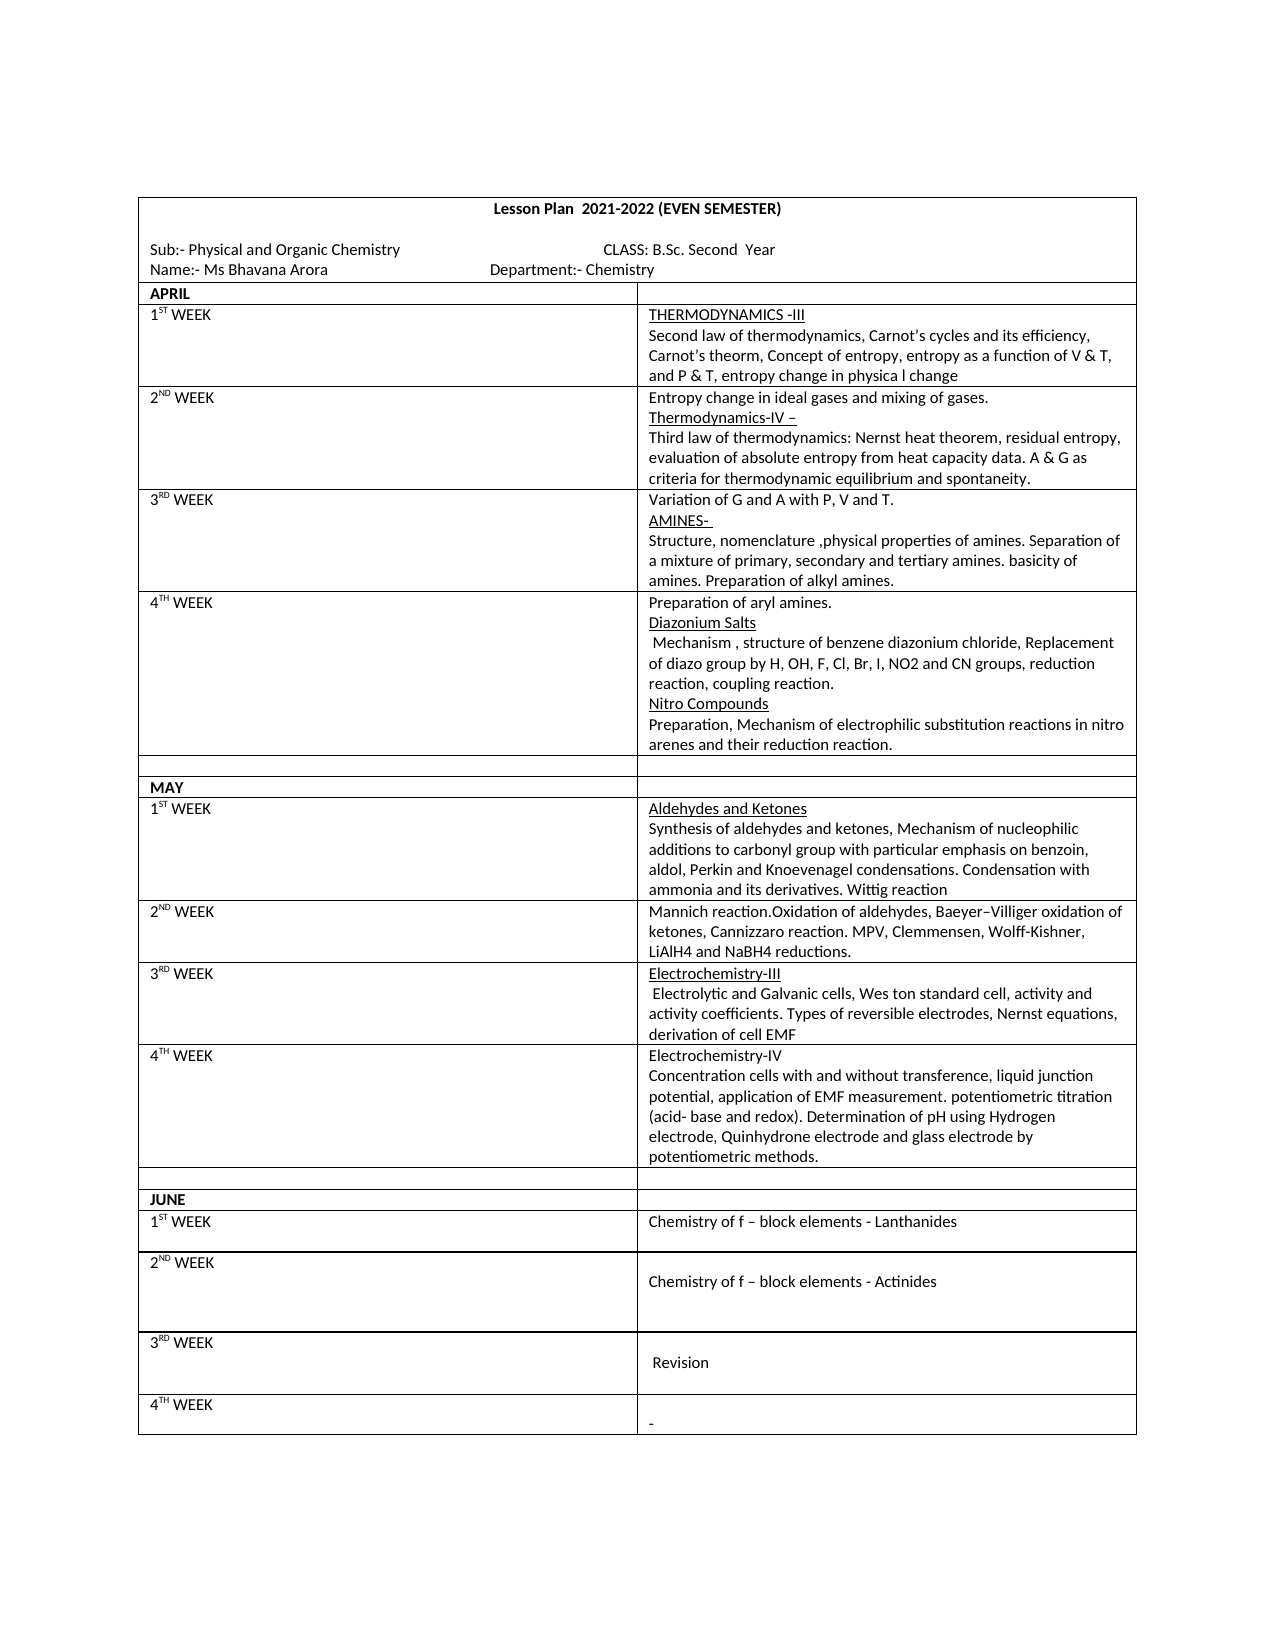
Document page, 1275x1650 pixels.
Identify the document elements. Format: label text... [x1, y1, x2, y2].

table_cell [638, 1168, 1136, 1188]
table_cell JUNE [139, 1190, 637, 1210]
table_cell 1ST WEEK [139, 798, 637, 900]
table_cell Chemistry of f – block elements - Actinides [638, 1253, 1136, 1331]
table_cell 3RD WEEK [139, 963, 637, 1044]
table_cell [139, 756, 637, 776]
table_cell - [638, 1395, 1136, 1434]
table_cell [139, 1168, 637, 1188]
table_cell Electrochemistry-IV Concentration cells with and without transference, liquid junction potential, application of EMF measurement. potentiometric titration (acid- base and redox). Determination of pH using Hydrogen electrode, Quinhydrone electrode and glass electrode by potentiometric methods. [638, 1045, 1136, 1167]
table_cell Aldehydes and Ketones Synthesis of aldehydes and ketones, Mechanism of nucleophilic additions to carbonyl group with particular emphasis on benzoin, aldol, Perkin and Knoevenagel condensations. Condensation with ammonia and its derivatives. Wittig reaction [638, 798, 1136, 900]
table_cell 2ND WEEK [139, 901, 637, 962]
table_cell 3RD WEEK [139, 490, 637, 591]
table_cell Electrochemistry-III Electrolytic and Galvanic cells, Wes ton standard cell, activity and activity coefficients. Types of reversible electrodes, Nernst equations, derivation of cell EMF [638, 963, 1136, 1044]
table_cell 1ST WEEK [139, 1211, 637, 1251]
table_cell [638, 756, 1136, 776]
table_cell THERMODYNAMICS -III Second law of thermodynamics, Carnot’s cycles and its efficiency, Carnot’s theorm, Concept of entropy, entropy as a function of V & T, and P & T, entropy change in physica l change [638, 305, 1136, 386]
table_cell 1ST WEEK [139, 305, 637, 386]
table_cell Entropy change in ideal gases and mixing of gases. Thermodynamics-IV – Third law of thermodynamics: Nernst heat theorem, residual entropy, evaluation of absolute entropy from heat capacity data. A & G as criteria for thermodynamic equilibrium and spontaneity. [638, 387, 1136, 488]
table_cell 2ND WEEK [139, 1253, 637, 1331]
table_cell Variation of G and A with P, V and T. AMINES- Structure, nomenclature ,physical properties of amines. Separation of a mixture of primary, secondary and tertiary amines. basicity of amines. Preparation of alkyl amines. [638, 490, 1136, 591]
table_cell APRIL [139, 283, 637, 303]
table_cell 4TH WEEK [139, 592, 637, 754]
table_cell 4TH WEEK [139, 1045, 637, 1167]
table_header Lesson Plan 2021-2022 (EVEN SEMESTER) Sub:- Physical and Organic Chemistry CLASS: B.Sc. Second Year Name:- Ms Bhavana Arora Department:- Chemistry [139, 198, 1136, 282]
table_cell Mannich reaction.Oxidation of aldehydes, Baeyer–Villiger oxidation of ketones, Cannizzaro reaction. MPV, Clemmensen, Wolff-Kishner, LiAlH4 and NaBH4 reductions. [638, 901, 1136, 962]
table_cell Chemistry of f – block elements - Lanthanides [638, 1211, 1136, 1251]
table_cell MAY [139, 777, 637, 797]
table_cell Preparation of aryl amines. Diazonium Salts Mechanism , structure of benzene diazonium chloride, Replacement of diazo group by H, OH, F, Cl, Br, I, NO2 and CN groups, reduction reaction, coupling reaction. Nitro Compounds Preparation, Mechanism of electrophilic substitution reactions in nitro arenes and their reduction reaction. [638, 592, 1136, 754]
table_cell 2ND WEEK [139, 387, 637, 488]
table_cell [638, 283, 1136, 303]
table_cell [638, 1190, 1136, 1210]
table_cell [638, 777, 1136, 797]
table_cell Revision [638, 1333, 1136, 1393]
table_cell 4TH WEEK [139, 1395, 637, 1434]
table_cell 3RD WEEK [139, 1333, 637, 1393]
